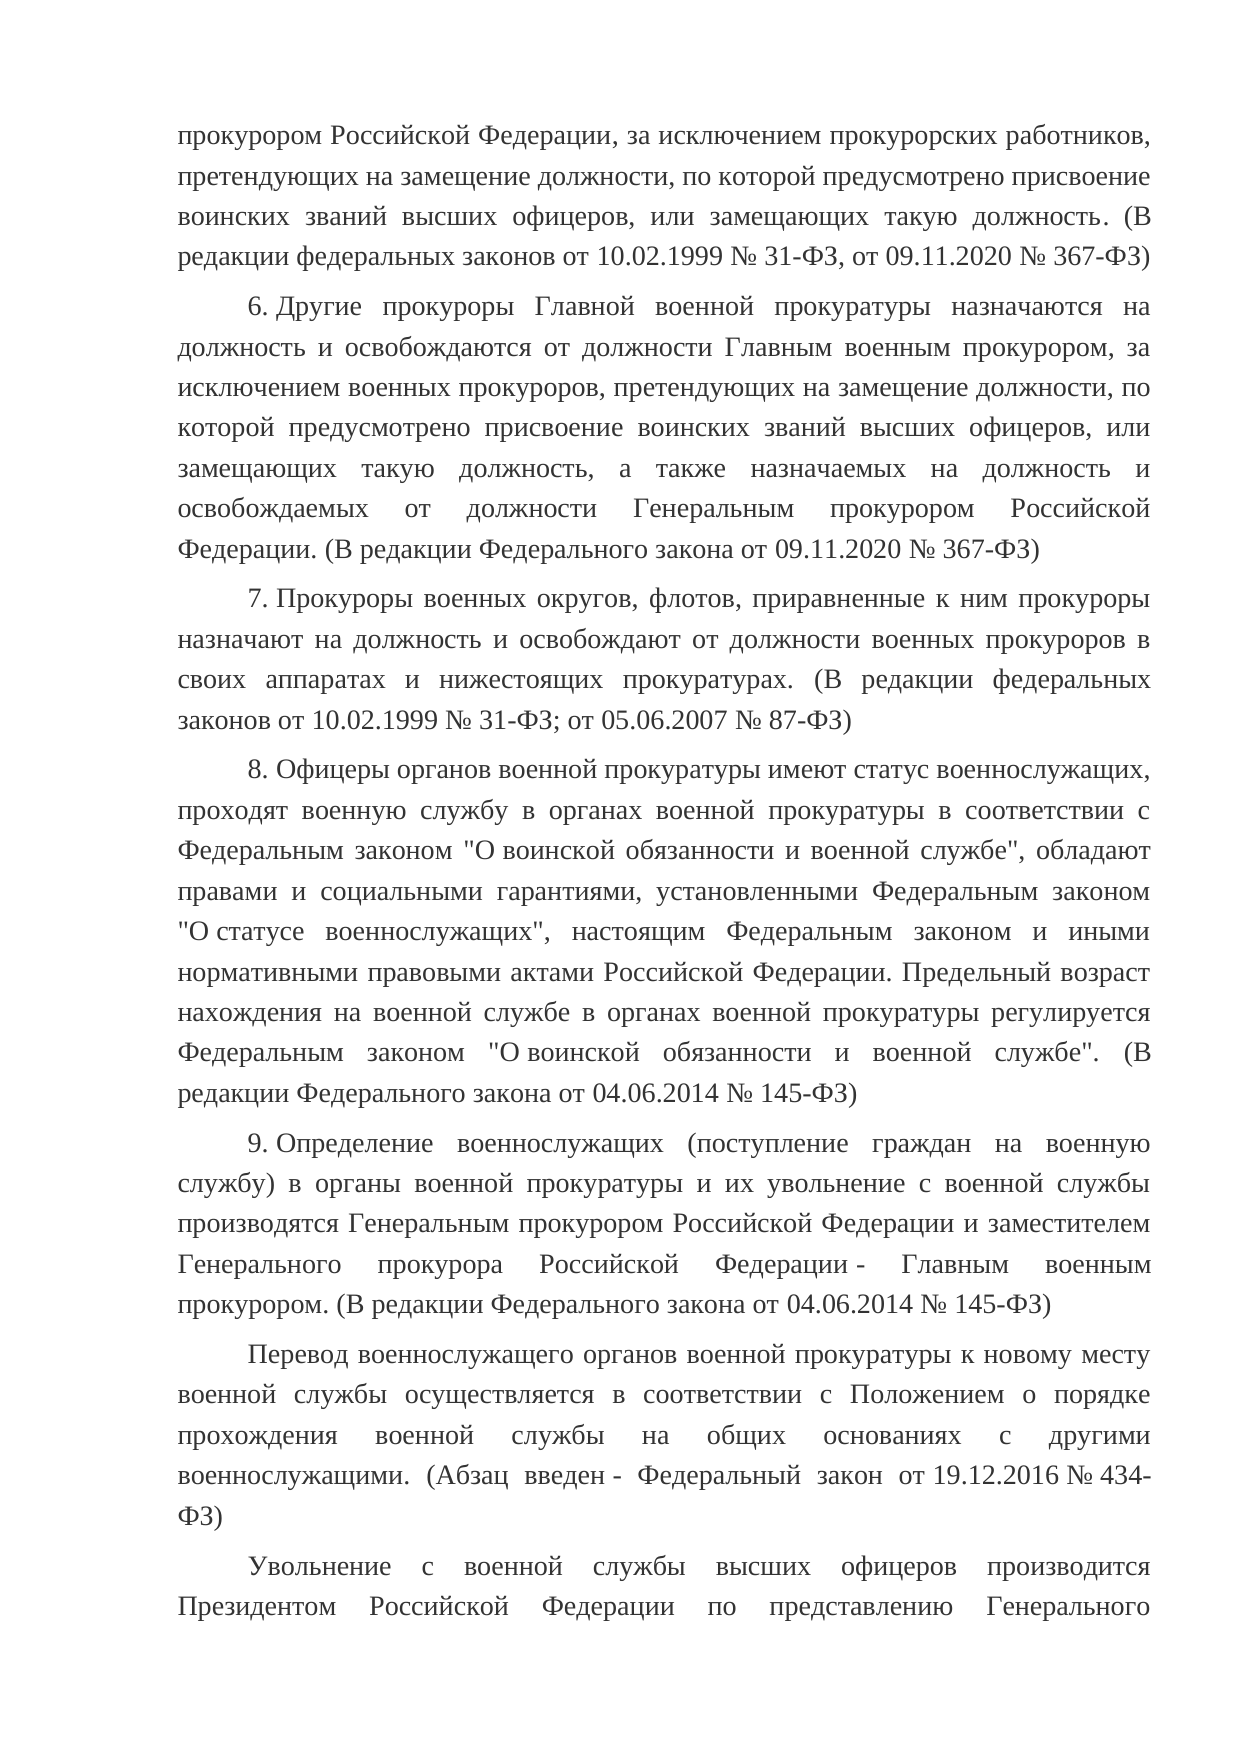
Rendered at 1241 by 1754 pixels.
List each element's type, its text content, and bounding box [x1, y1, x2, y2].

text 8. Офицеры органов военной прокуратуры имеют статус военнослужащих, проходят военную службу в органах военной прокуратуры в соответствии с Федеральным законом "О воинской обязанности и военной службе", обладают правами и социальными гарантиями, установленными Федеральным законом "О статусе военнослужащих", настоящим Федеральным законом и иными нормативными правовыми актами Российской Федерации. Предельный возраст нахождения на военной службе в органах военной прокуратуры регулируется Федеральным законом "О воинской обязанности и военной службе". (В редакции Федерального закона от 04.06.2014 № 145-ФЗ) [177, 752, 1152, 1108]
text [177, 1548, 1152, 1621]
text 6. Другие прокуроры Главной военной прокуратуры назначаются на должность и освобождаются от должности Главным военным прокурором, за исключением военных прокуроров, претендующих на замещение должности, по которой предусмотрено присвоение воинских званий высших офицеров, или замещающих такую должность, а также назначаемых на должность и освобождаемых от должности Генеральным прокурором Российской Федерации. (В редакции Федерального закона от 09.11.2020 № 367-ФЗ) [177, 289, 1152, 564]
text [177, 118, 1152, 272]
text Перевод военнослужащего органов военной прокуратуры к новому месту военной службы осуществляется в соответствии с Положением о порядке прохождения военной службы на общих основаниях с другими военнослужащими. (Абзац введен - Федеральный закон от 19.12.2016 № 434-ФЗ) [177, 1337, 1152, 1531]
text 7. Прокуроры военных округов, флотов, приравненные к ним прокуроры назначают на должность и освобождают от должности военных прокуроров в своих аппаратах и нижестоящих прокуратурах. (В редакции федеральных законов от 10.02.1999 № 31-ФЗ; от 05.06.2007 № 87-ФЗ) [177, 581, 1152, 735]
text 9. Определение военнослужащих (поступление граждан на военную службу) в органы военной прокуратуры и их увольнение с военной службы производятся Генеральным прокурором Российской Федерации и заместителем Генерального прокурора Российской Федерации - Главным военным прокурором. (В редакции Федерального закона от 04.06.2014 № 145-ФЗ) [177, 1126, 1152, 1320]
